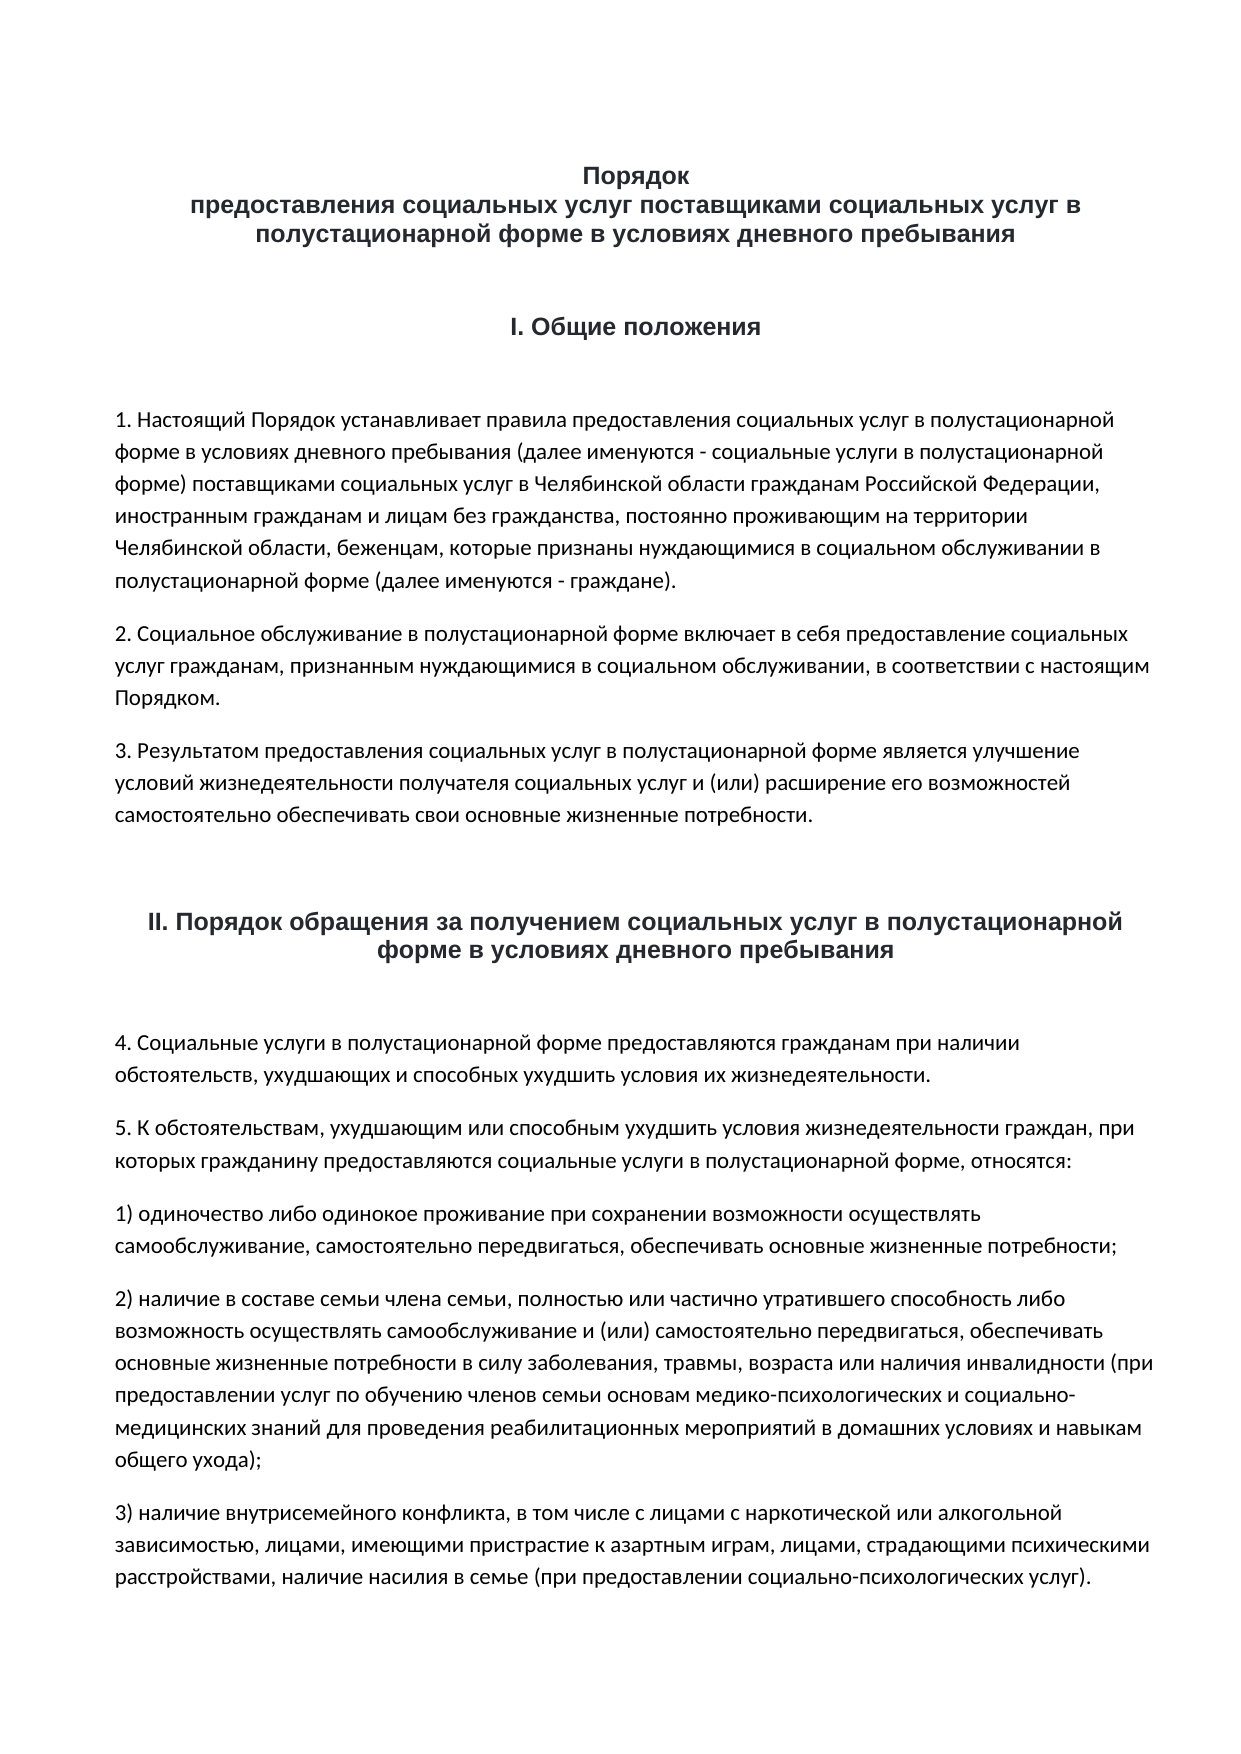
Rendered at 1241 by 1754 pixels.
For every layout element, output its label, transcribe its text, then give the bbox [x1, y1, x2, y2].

subtitle I. Общие положения [114, 312, 1157, 341]
text 1) одиночество либо одинокое проживание при сохранении возможности осуществлять самообслуживание, самостоятельно передвигаться, обеспечивать основные жизненные потребности; [114, 1199, 1157, 1259]
text 4. Социальные услуги в полустационарной форме предоставляются гражданам при наличии обстоятельств, ухудшающих и способных ухудшить условия их жизнедеятельности. [114, 1028, 1157, 1088]
text 5. К обстоятельствам, ухудшающим или способным ухудшить условия жизнедеятельности граждан, при которых гражданину предоставляются социальные услуги в полустационарной форме, относятся: [114, 1113, 1157, 1174]
subtitle Порядок предоставления социальных услуг поставщиками социальных услуг в полустационарной форме в условиях дневного пребывания [114, 161, 1157, 247]
text 2. Социальное обслуживание в полустационарной форме включает в себя предоставление социальных услуг гражданам, признанным нуждающимися в социальном обслуживании, в соответствии с настоящим Порядком. [114, 619, 1157, 711]
text 3. Результатом предоставления социальных услуг в полустационарной форме является улучшение условий жизнедеятельности получателя социальных услуг и (или) расширение его возможностей самостоятельно обеспечивать свои основные жизненные потребности. [114, 736, 1157, 828]
text 2) наличие в составе семьи члена семьи, полностью или частично утратившего способность либо возможность осуществлять самообслуживание и (или) самостоятельно передвигаться, обеспечивать основные жизненные потребности в силу заболевания, травмы, возраста или наличия инвалидности (при предоставлении услуг по обучению членов семьи основам медико-психологических и социально-медицинских знаний для проведения реабилитационных мероприятий в домашних условиях и навыкам общего ухода); [114, 1284, 1157, 1473]
text 3) наличие внутрисемейного конфликта, в том числе с лицами с наркотической или алкогольной зависимостью, лицами, имеющими пристрастие к азартным играм, лицами, страдающими психическими расстройствами, наличие насилия в семье (при предоставлении социально-психологических услуг). [114, 1498, 1157, 1590]
text 1. Настоящий Порядок устанавливает правила предоставления социальных услуг в полустационарной форме в условиях дневного пребывания (далее именуются - социальные услуги в полустационарной форме) поставщиками социальных услуг в Челябинской области гражданам Российской Федерации, иностранным гражданам и лицам без гражданства, постоянно проживающим на территории Челябинской области, беженцам, которые признаны нуждающимися в социальном обслуживании в полустационарной форме (далее именуются - граждане). [114, 405, 1157, 594]
subtitle II. Порядок обращения за получением социальных услуг в полустационарной форме в условиях дневного пребывания [114, 907, 1157, 964]
